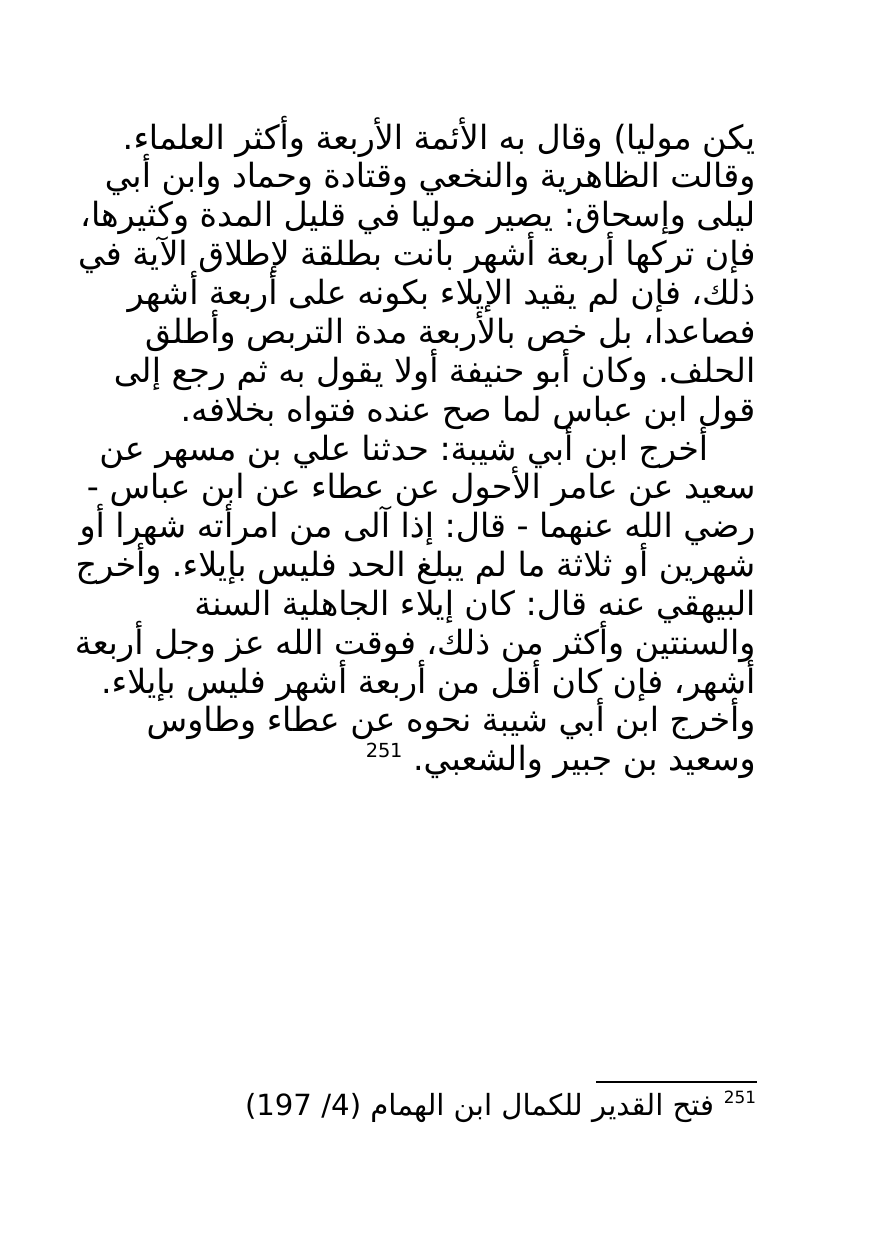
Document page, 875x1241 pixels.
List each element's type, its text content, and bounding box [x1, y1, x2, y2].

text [74, 118, 756, 429]
text أخرج ابن أبي شيبة: حدثنا علي بن مسهر عن سعيد عن عامر الأحول عن عطاء عن ابن عباس - رضي الله عنهما - قال: إذا آلى من امرأته شهرا أو شهرين أو ثلاثة ما لم يبلغ الحد فليس بإيلاء. وأخرج البيهقي عنه قال: كان إيلاء الجاهلية السنة والسنتين وأكثر من ذلك، فوقت الله عز وجل أربعة أشهر، فإن كان أقل من أربعة أشهر فليس بإيلاء. وأخرج ابن أبي شيبة نحوه عن عطاء وطاوس وسعيد بن جبير والشعبي. [74, 429, 756, 779]
